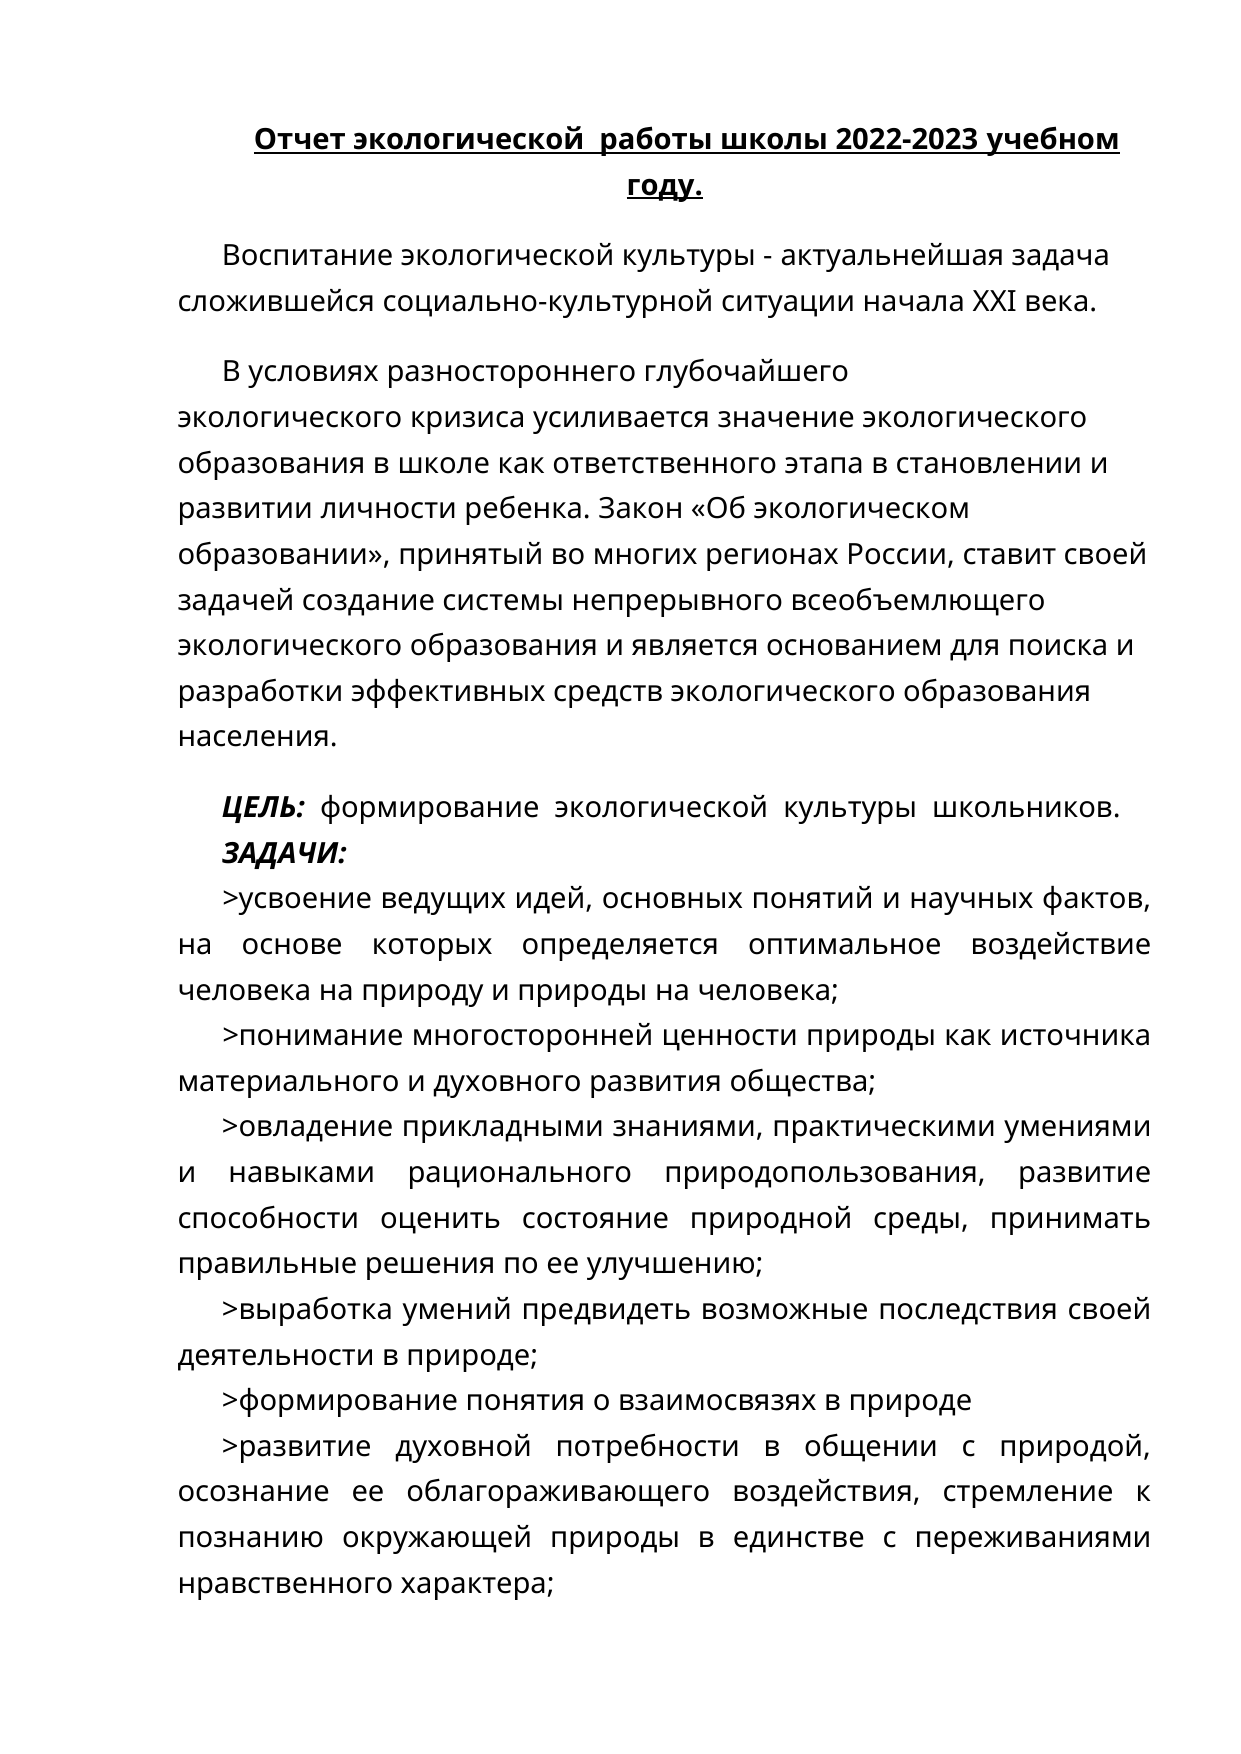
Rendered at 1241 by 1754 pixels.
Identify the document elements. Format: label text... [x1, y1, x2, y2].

text В условиях разностороннего глубочайшего экологического кризиса усиливается значение экологического образования в школе как ответственного этапа в становлении и развитии личности ребенка. Закон «Об экологическом образовании», принятый во многих регионах России, ставит своей задачей создание системы непрерывного всеобъемлющего экологического образования и является основанием для поиска и разработки эффективных средств экологического образования населения. [177, 351, 1152, 755]
text >овладение прикладными знаниями, практическими умениями и навыками рационального природопользования, развитие способности оценить состояние природной среды, принимать правильные решения по ее улучшению; [177, 1106, 1152, 1282]
text >развитие духовной потребности в общении с природой, осознание ее облагораживающего воздействия, стремление к познанию окружающей природы в единстве с переживаниями нравственного характера; [177, 1425, 1152, 1602]
text ЦЕЛЬ: формирование экологической культуры школьников. [177, 786, 1152, 826]
text >усвоение ведущих идей, основных понятий и научных фактов, на основе которых определяется оптимальное воздействие человека на природу и природы на человека; [177, 877, 1152, 1008]
text >выработка умений предвидеть возможные последствия своей деятельности в природе; [177, 1288, 1152, 1373]
text Воспитание экологической культуры - актуальнейшая задача сложившейся социально-культурной ситуации начала XXI века. [177, 234, 1152, 320]
text Отчет экологической работы школы 2022-2023 учебном году. [177, 118, 1152, 203]
text ЗАДАЧИ: [177, 832, 1152, 872]
text >понимание многосторонней ценности природы как источника материального и духовного развития общества; [177, 1014, 1152, 1100]
text >формирование понятия о взаимосвязях в природе [177, 1379, 1152, 1419]
